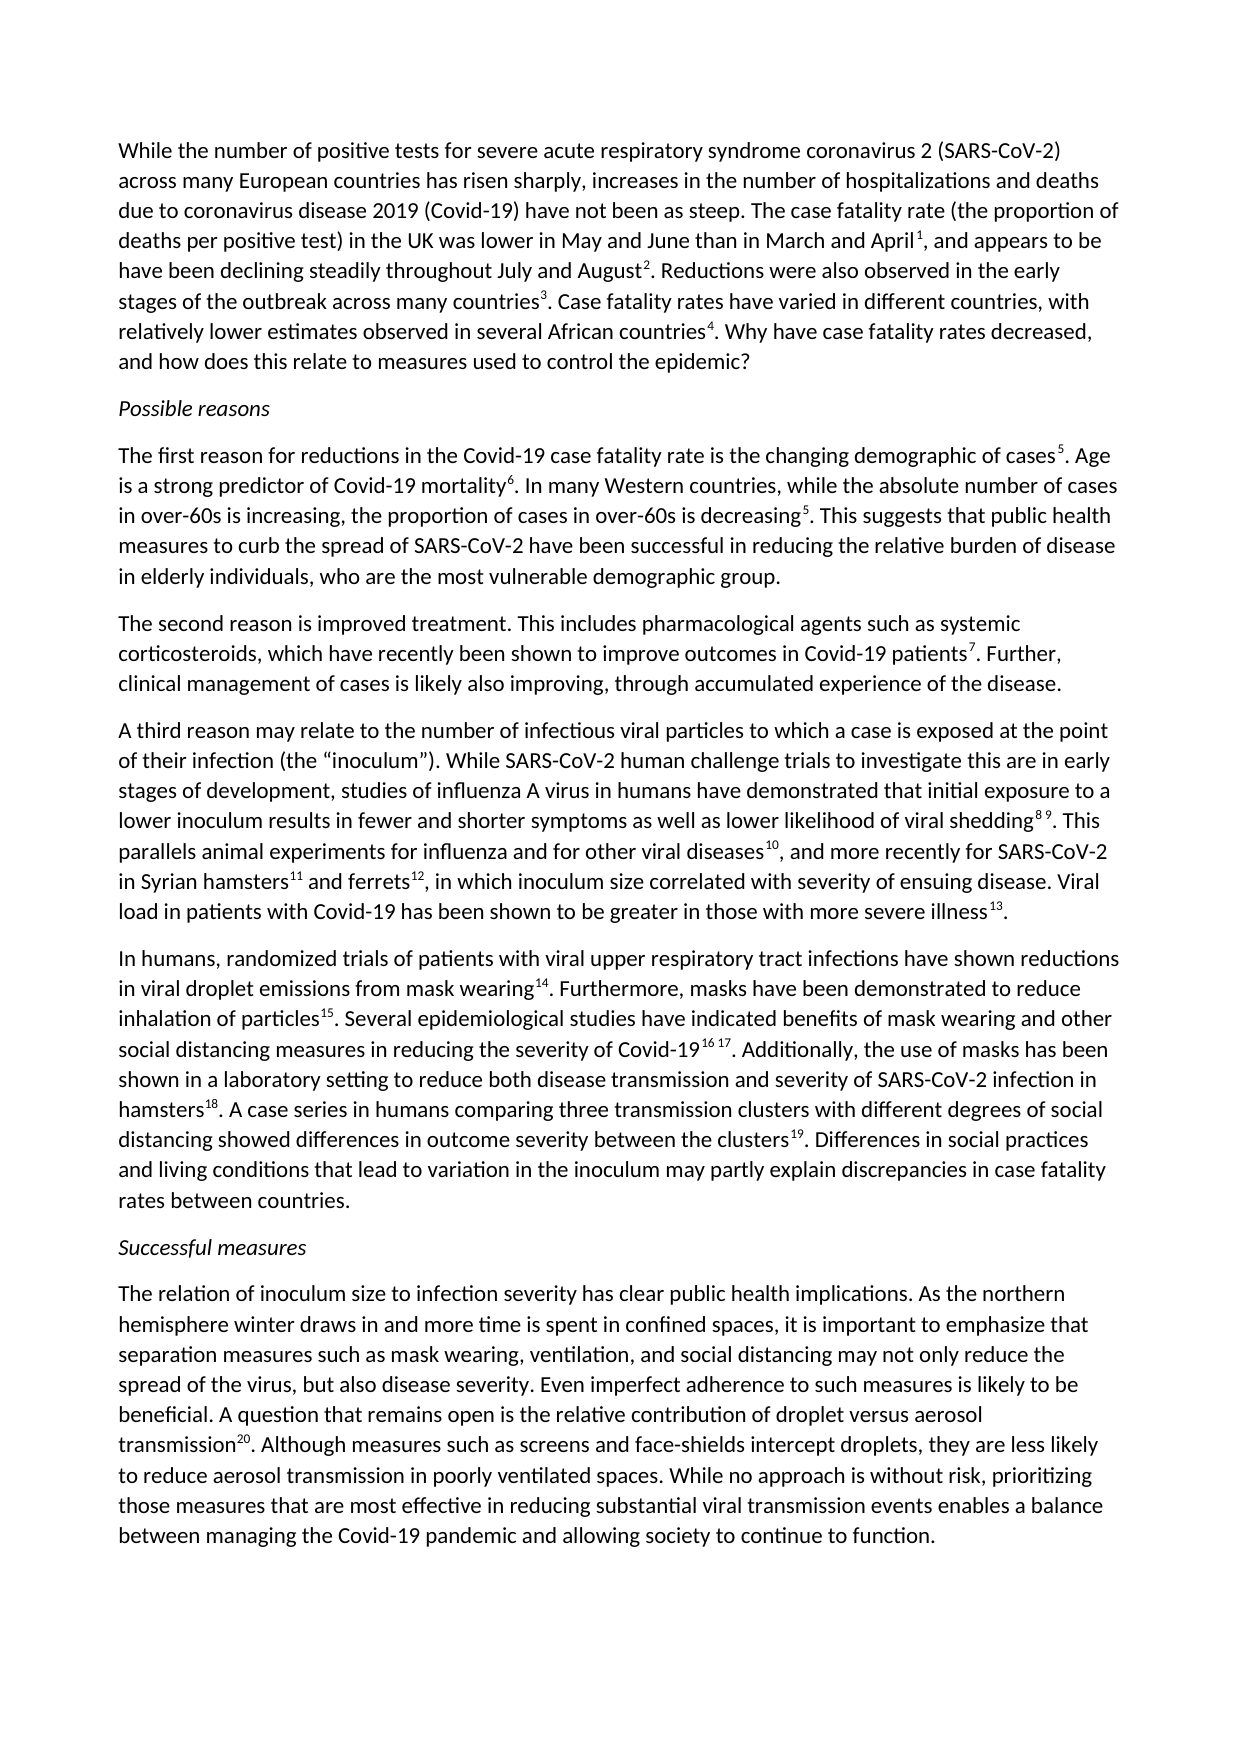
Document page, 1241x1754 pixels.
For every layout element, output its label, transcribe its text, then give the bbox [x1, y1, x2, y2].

text The first reason for reductions in the Covid-19 case fatality rate is the changing demographic of cases5. Age is a strong predictor of Covid-19 mortality6. In many Western countries, while the absolute number of cases in over-60s is increasing, the proportion of cases in over-60s is decreasing5. This suggests that public health measures to curb the spread of SARS-CoV-2 have been successful in reducing the relative burden of disease in elderly individuals, who are the most vulnerable demographic group. [118, 441, 1122, 590]
text The second reason is improved treatment. This includes pharmacological agents such as systemic corticosteroids, which have recently been shown to improve outcomes in Covid-19 patients7. Further, clinical management of cases is likely also improving, through accumulated experience of the disease. [118, 609, 1122, 697]
text In humans, randomized trials of patients with viral upper respiratory tract infections have shown reductions in viral droplet emissions from mask wearing14. Furthermore, masks have been demonstrated to reduce inhalation of particles15. Several epidemiological studies have indicated benefits of mask wearing and other social distancing measures in reducing the severity of Covid-1916 17. Additionally, the use of masks has been shown in a laboratory setting to reduce both disease transmission and severity of SARS-CoV-2 infection in hamsters18. A case series in humans comparing three transmission clusters with different degrees of social distancing showed differences in outcome severity between the clusters19. Differences in social practices and living conditions that lead to variation in the inoculum may partly explain discrepancies in case fatality rates between countries. [118, 944, 1122, 1214]
text Possible reasons [118, 394, 1122, 422]
text The relation of inoculum size to infection severity has clear public health implications. As the northern hemisphere winter draws in and more time is spent in confined spaces, it is important to emphasize that separation measures such as mask wearing, ventilation, and social distancing may not only reduce the spread of the virus, but also disease severity. Even imperfect adherence to such measures is likely to be beneficial. A question that remains open is the relative contribution of droplet versus aerosol transmission20. Although measures such as screens and face-shields intercept droplets, they are less likely to reduce aerosol transmission in poorly ventilated spaces. While no approach is without risk, prioritizing those measures that are most effective in reducing substantial viral transmission events enables a balance between managing the Covid-19 pandemic and allowing society to continue to function. [118, 1279, 1122, 1549]
text While the number of positive tests for severe acute respiratory syndrome coronavirus 2 (SARS-CoV-2) across many European countries has risen sharply, increases in the number of hospitalizations and deaths due to coronavirus disease 2019 (Covid-19) have not been as steep. The case fatality rate (the proportion of deaths per positive test) in the UK was lower in May and June than in March and April1, and appears to be have been declining steadily throughout July and August2. Reductions were also observed in the early stages of the outbreak across many countries3. Case fatality rates have varied in different countries, with relatively lower estimates observed in several African countries4. Why have case fatality rates decreased, and how does this relate to measures used to control the epidemic? [118, 136, 1122, 375]
text Successful measures [118, 1233, 1122, 1261]
text A third reason may relate to the number of infectious viral particles to which a case is exposed at the point of their infection (the “inoculum”). While SARS-CoV-2 human challenge trials to investigate this are in early stages of development, studies of influenza A virus in humans have demonstrated that initial exposure to a lower inoculum results in fewer and shorter symptoms as well as lower likelihood of viral shedding8 9. This parallels animal experiments for influenza and for other viral diseases10, and more recently for SARS-CoV-2 in Syrian hamsters11 and ferrets12, in which inoculum size correlated with severity of ensuing disease. Viral load in patients with Covid-19 has been shown to be greater in those with more severe illness13. [118, 716, 1122, 925]
